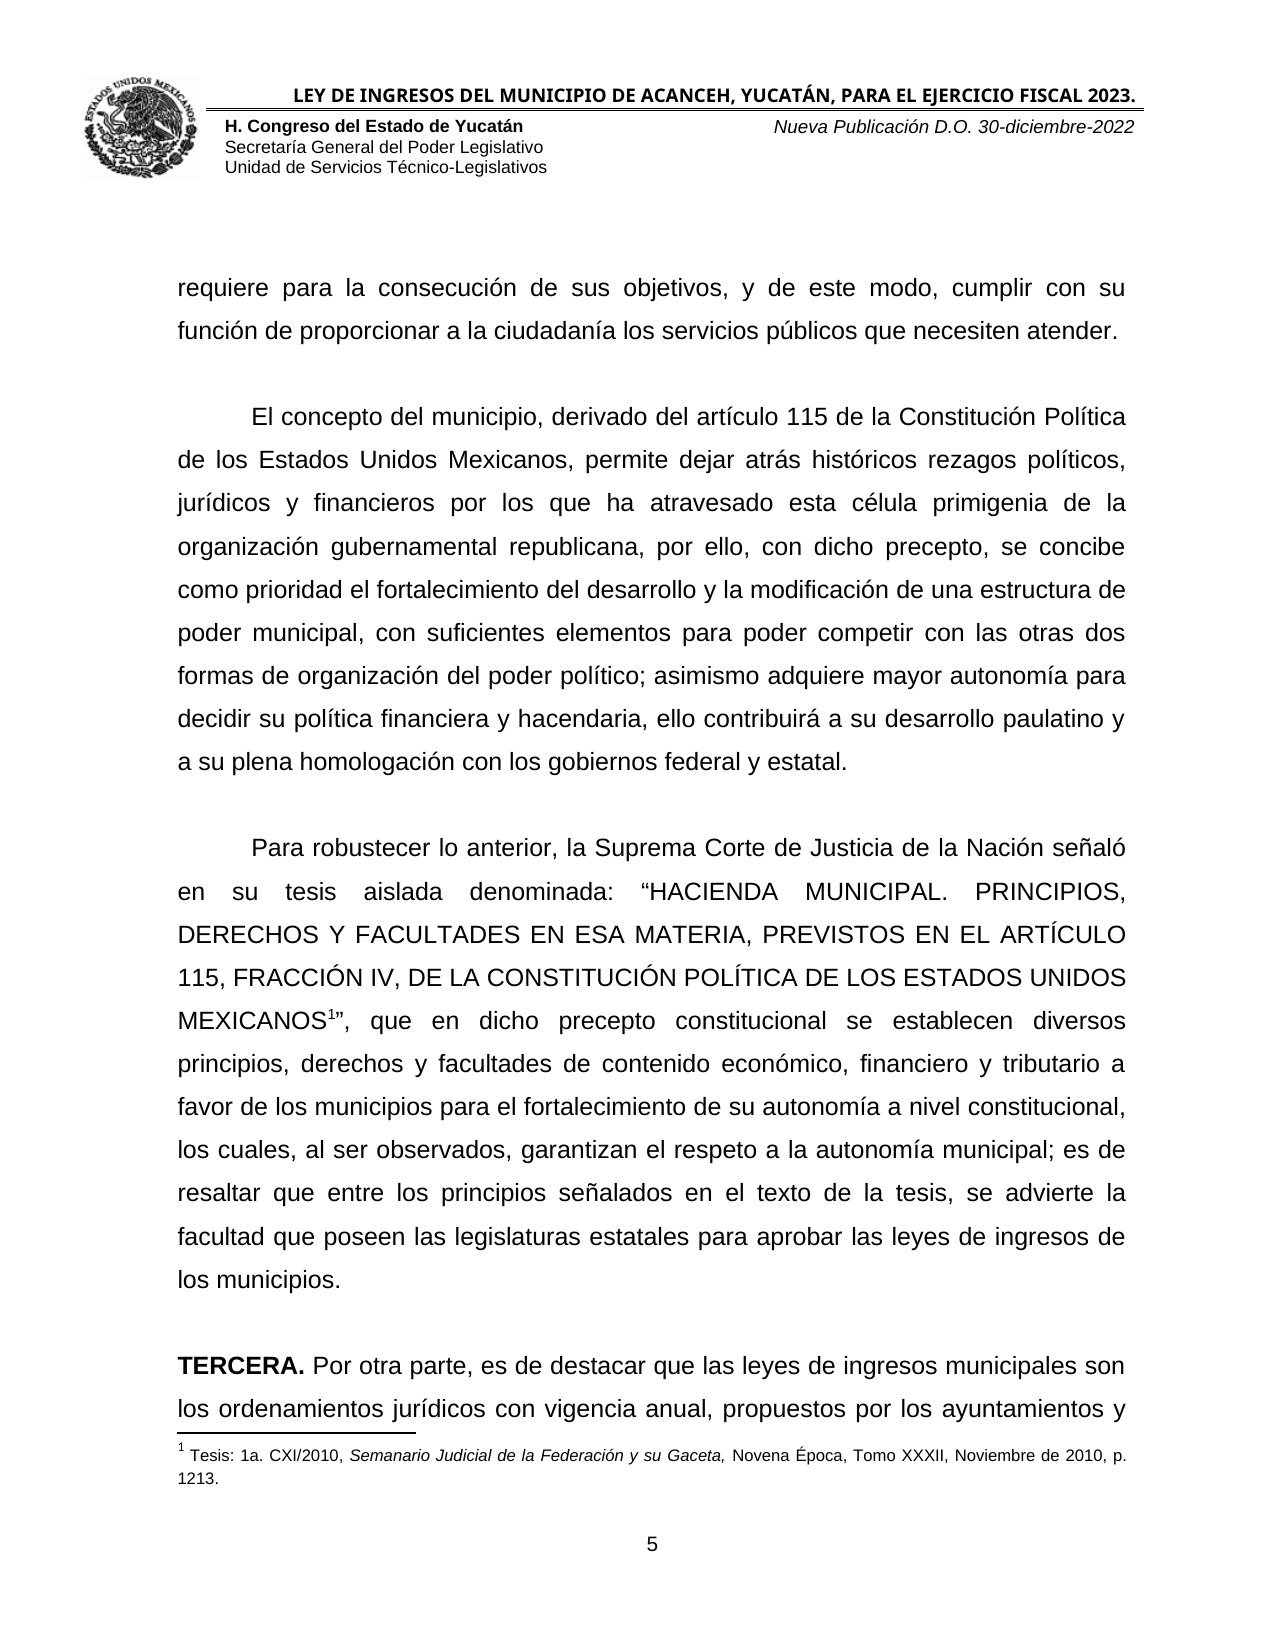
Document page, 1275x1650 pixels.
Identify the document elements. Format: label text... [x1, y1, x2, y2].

text El concepto del municipio, derivado del artículo 115 de de los Estados Unidos Mexicanos, permite dejar atrás históricos rezagos políticos, jurídicos y financieros por los que ha atravesado esta célula primigenia de la organización gubernamental republicana, por ello, con dicho precepto, se concibe como prioridad el fortalecimiento del desarrollo y la modificación de una estructura de poder municipal, con suficientes elementos para poder competir con las otras dos formas de organización del poder político; asimismo adquiere mayor autonomía para decidir su política financiera y hacendaria, ello contribuirá a su desarrollo paulatino y a su plena homologación con los gobiernos federal y estatal. [177, 402, 1127, 776]
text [177, 273, 1127, 344]
text Para robustecer lo anterior, la Suprema Corte de Justicia de la Nación señaló en su tesis aislada denominada: “HACIENDA MUNICIPAL. PRINCIPIOS, DERECHOS Y FACULTADES EN ESA MATERIA, PREVISTOS EN EL ARTÍCULO 115, FRACCIÓN IV, DE LA CONSTITUCIÓN POLÍTICA DE LOS ESTADOS UNIDOS MEXICANOS”, que en dicho precepto constitucional se establecen diversos principios, derechos y facultades de contenido económico, financiero y tributario a favor de los municipios para el fortalecimiento de su autonomía a nivel constitucional, los cuales, al ser observados, garantizan el respeto a la autonomía municipal; es de resaltar que entre los principios señalados en el texto de la tesis, se advierte la facultad que poseen las legislaturas estatales para aprobar las leyes de ingresos de los municipios. [177, 833, 1127, 1293]
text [177, 1351, 1127, 1423]
